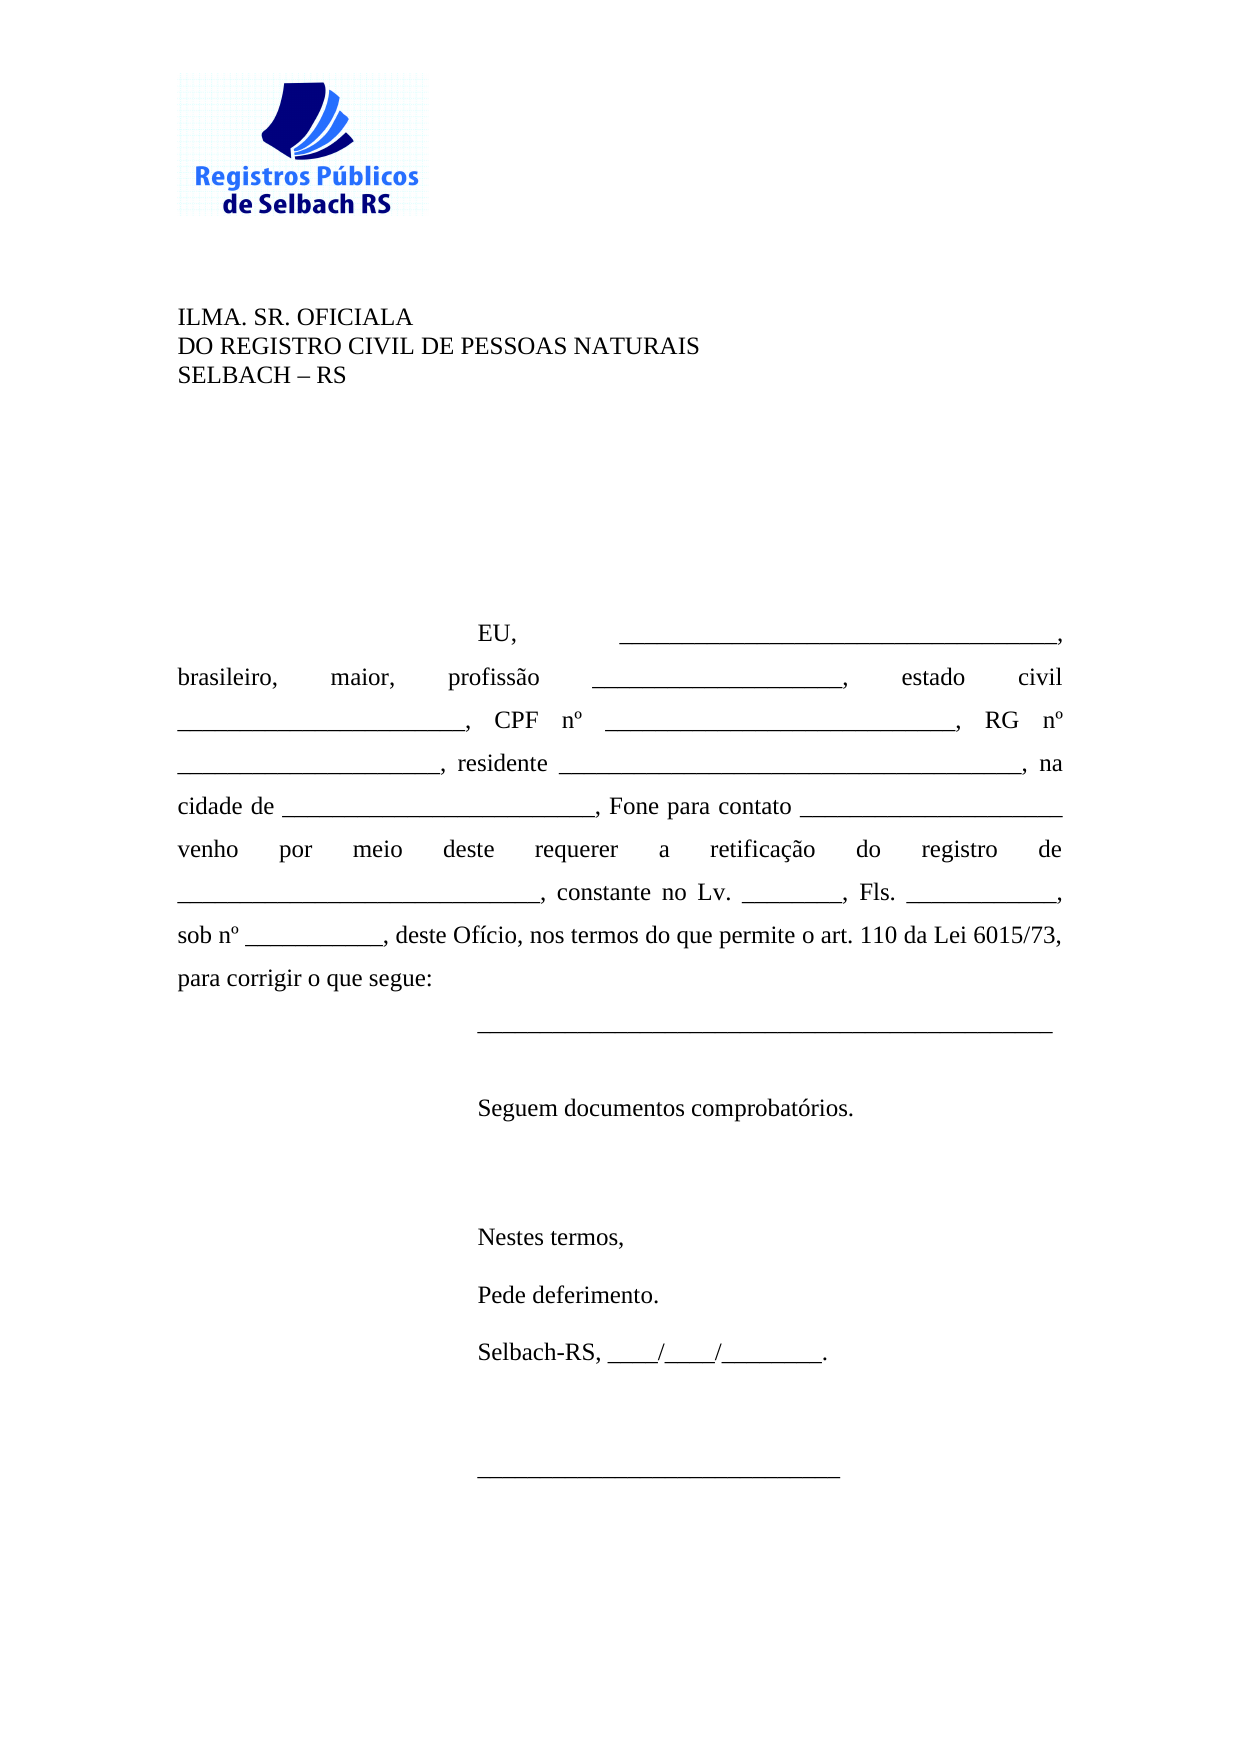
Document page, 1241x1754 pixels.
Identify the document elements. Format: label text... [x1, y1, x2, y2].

text Pede deferimento. [177, 1280, 1063, 1308]
text SELBACH – RS [177, 360, 1063, 388]
text ILMA. SR. OFICIALA [177, 302, 1063, 331]
text ______________________________________________ [177, 1007, 1063, 1035]
picture [177, 73, 429, 216]
text _____________________________ [177, 1452, 1063, 1481]
text Nestes termos, [477, 1222, 1063, 1251]
text DO REGISTRO CIVIL DE PESSOAS NATURAIS [177, 331, 1063, 360]
text Selbach-RS, ____/____/________. [177, 1337, 1063, 1366]
text EU, ___________________________________, brasileiro, maior, profissão ____________________, estado civil _______________________, CPF nº ____________________________, RG nº _____________________, residente _____________________________________, na cidade de _________________________, Fone para contato _____________________ venho por meio deste requerer a retificação do registro de _____________________________, constante no Lv. ________, Fls. ____________, sob nº ___________, deste Ofício, nos termos do que permite o art. 110 da Lei 6015/73, para corrigir o que segue: [177, 618, 1063, 992]
text Seguem documentos comprobatórios. [177, 1093, 1063, 1122]
